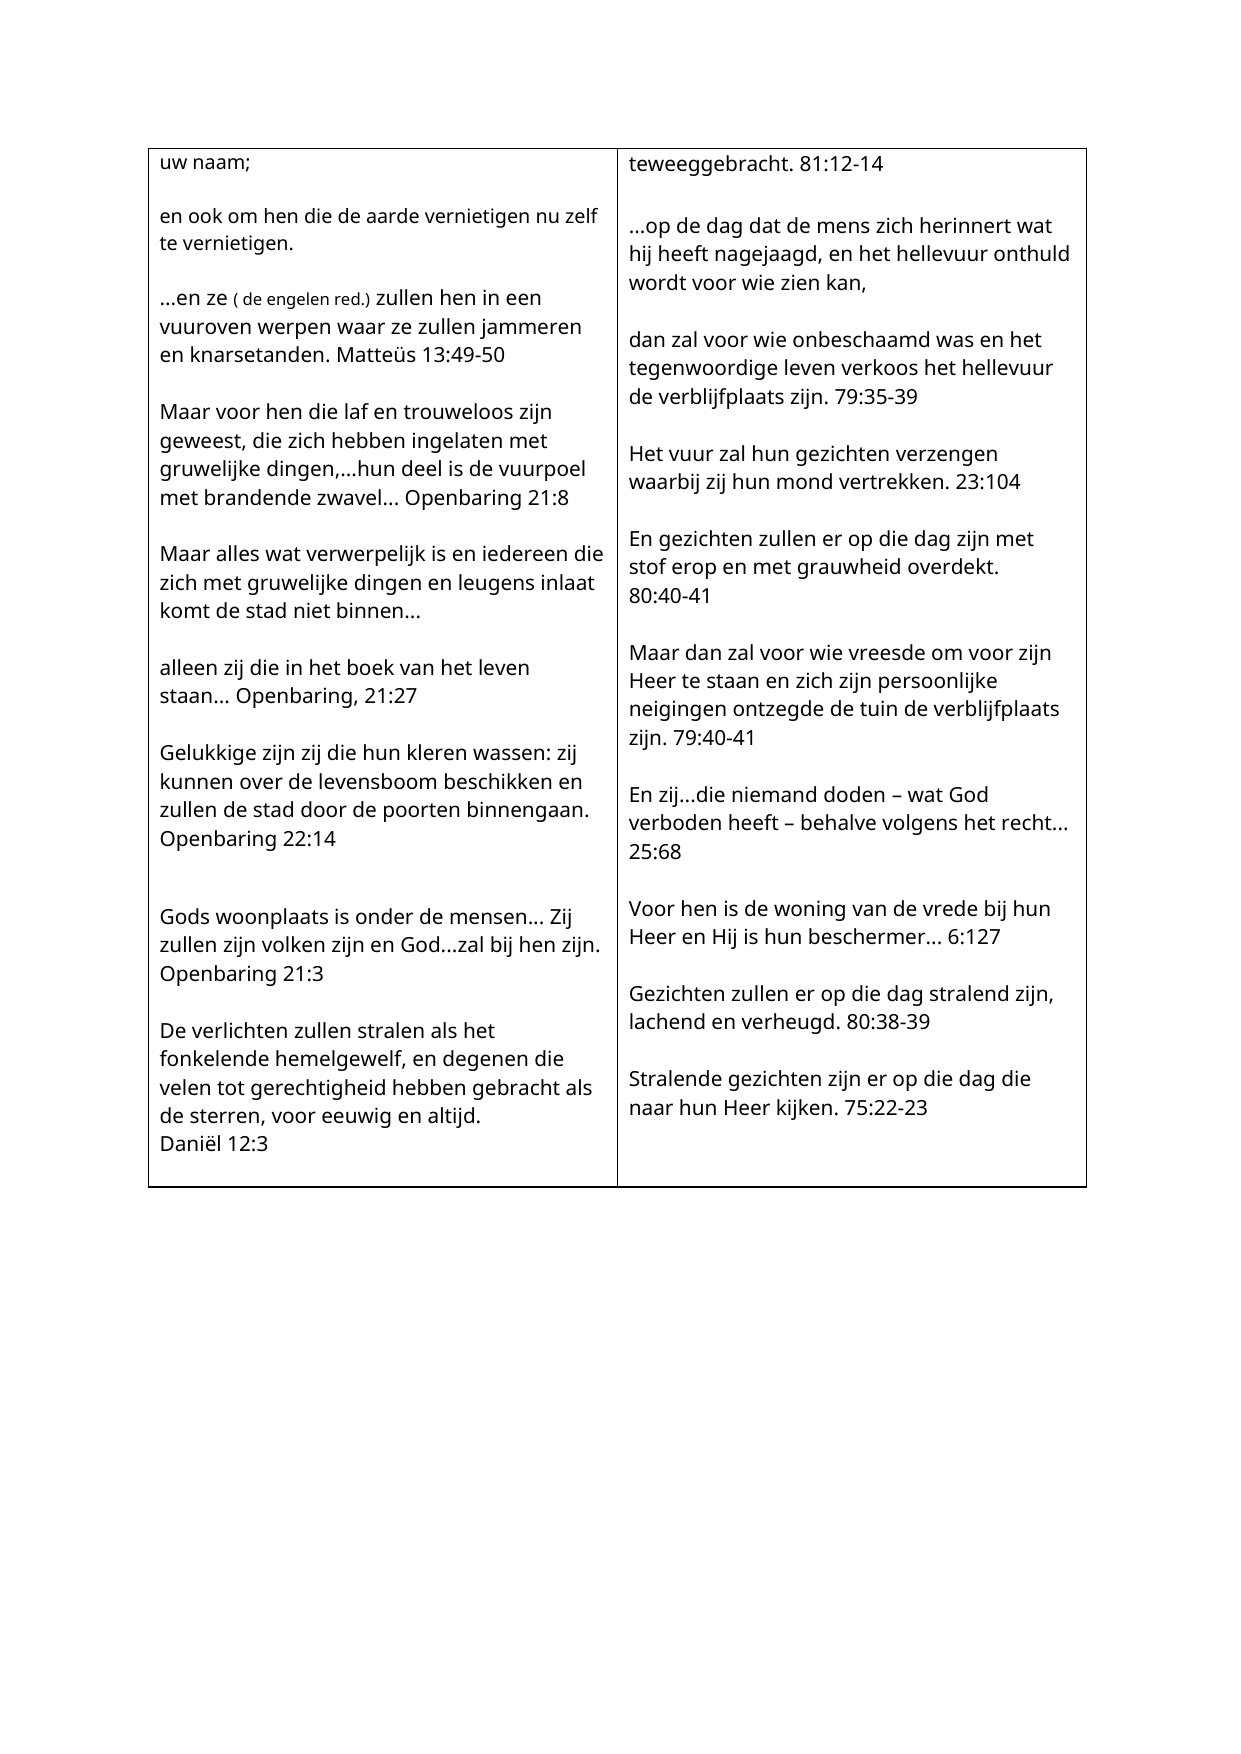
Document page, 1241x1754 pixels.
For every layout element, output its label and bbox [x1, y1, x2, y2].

table_cell [618, 149, 1086, 1186]
table_cell [149, 149, 617, 1186]
